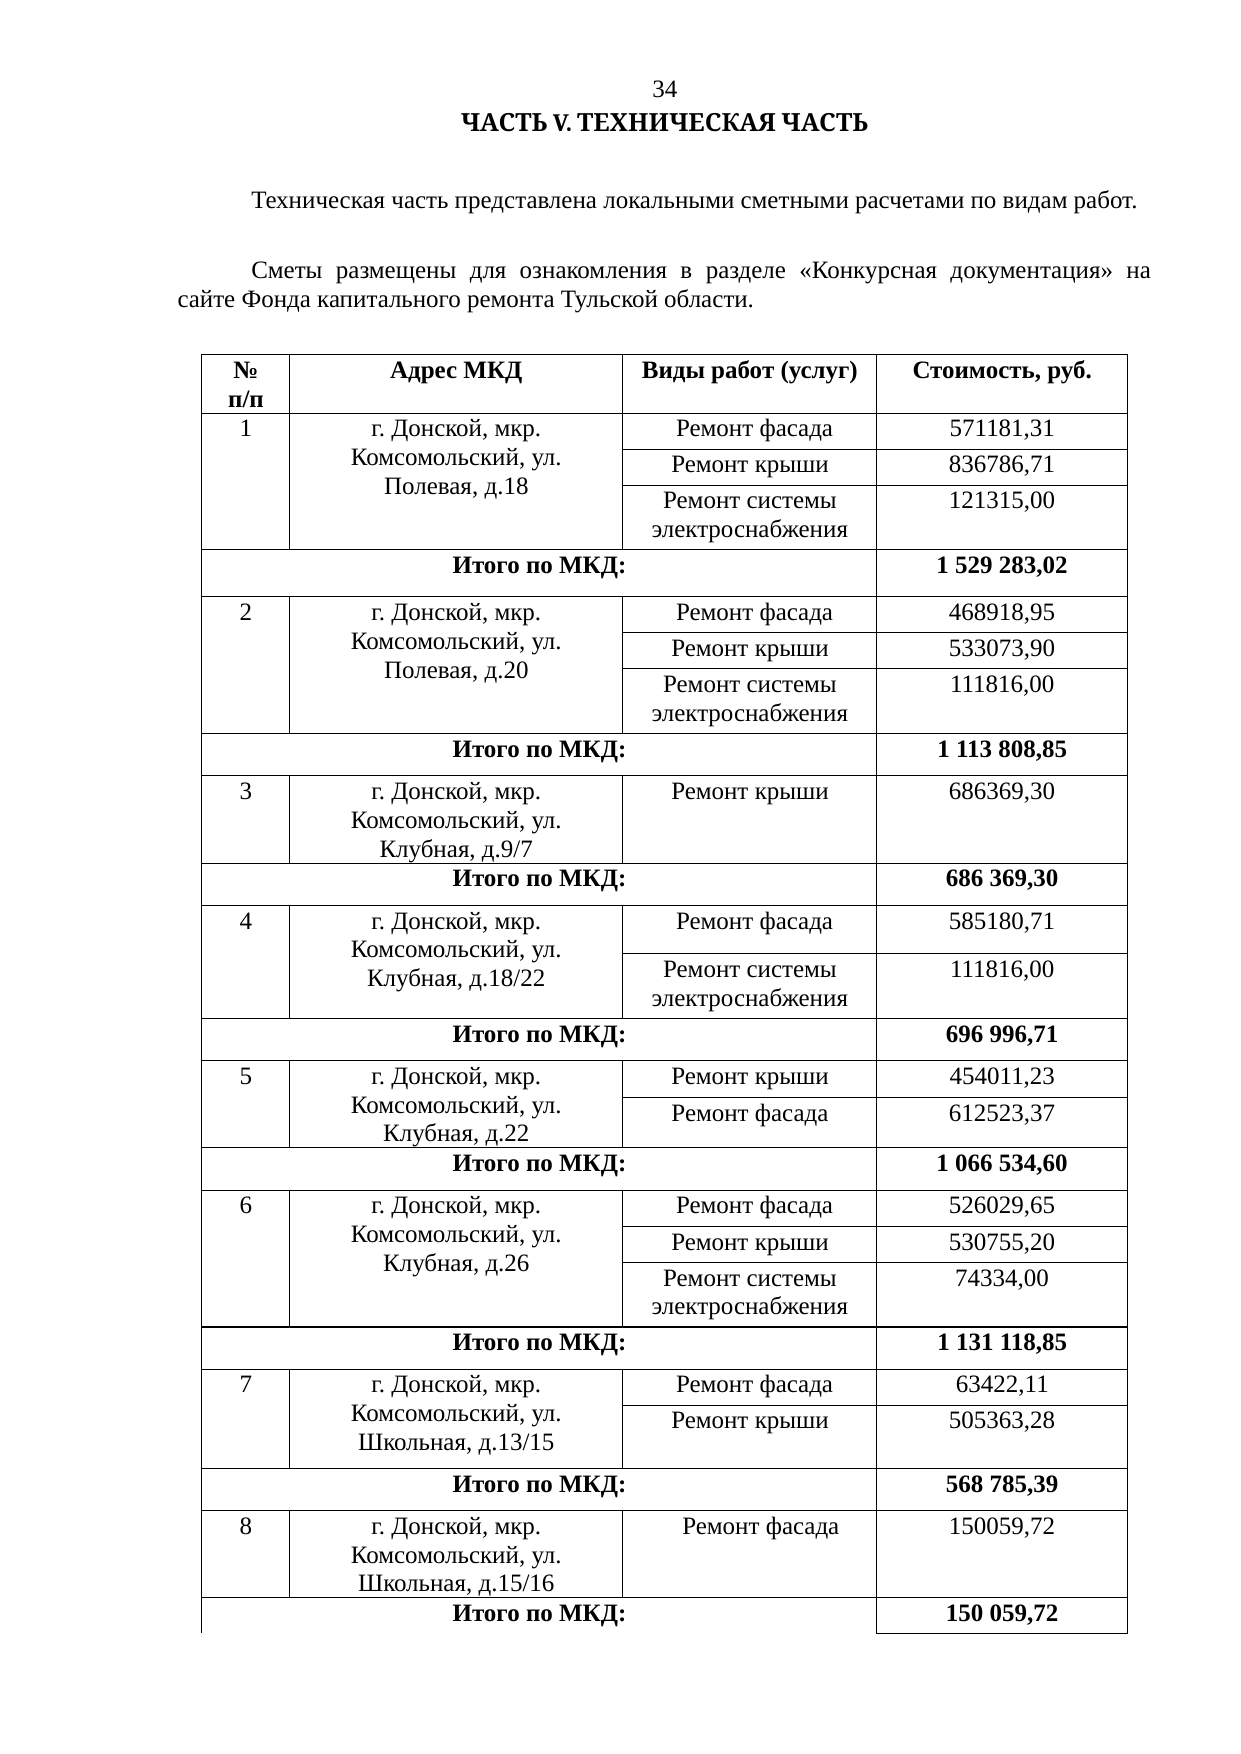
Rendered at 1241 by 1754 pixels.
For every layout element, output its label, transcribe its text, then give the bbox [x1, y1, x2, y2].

table_cell 6 [202, 1191, 289, 1326]
table_cell 111816,00 [877, 669, 1127, 733]
table_cell Ремонт фасада [623, 1370, 876, 1404]
table_cell Ремонт фасада [623, 1511, 876, 1597]
table_cell 526029,65 [877, 1191, 1127, 1226]
text Техническая часть представлена локальными сметными расчетами по видам работ. [177, 185, 1152, 214]
table_cell 585180,71 [877, 906, 1127, 953]
table_cell Ремонт крыши [623, 1061, 876, 1097]
table_cell 2 [202, 597, 289, 733]
table_header № п/п [202, 355, 289, 412]
table_cell 505363,28 [877, 1406, 1127, 1468]
table_cell Итого по МКД: [202, 550, 876, 596]
table_cell 571181,31 [877, 414, 1127, 448]
table_cell 7 [202, 1370, 289, 1468]
table_cell 4 [202, 906, 289, 1018]
table_cell Ремонт фасада [623, 597, 876, 632]
table_cell г. Донской, мкр. Комсомольский, ул. Клубная, д.9/7 [290, 776, 622, 862]
table_cell г. Донской, мкр. Комсомольский, ул. Клубная, д.18/22 [290, 906, 622, 1018]
table_cell Ремонт системы электроснабжения [623, 486, 876, 549]
table_cell г. Донской, мкр. Комсомольский, ул. Полевая, д.18 [290, 414, 622, 549]
table_cell 3 [202, 776, 289, 862]
table_cell 612523,37 [877, 1098, 1127, 1147]
table_cell 686369,30 [877, 776, 1127, 862]
table_cell Итого по МКД: [202, 1598, 876, 1633]
table_cell 836786,71 [877, 450, 1127, 484]
table_cell 1 529 283,02 [877, 550, 1127, 596]
table_cell 530755,20 [877, 1227, 1127, 1262]
table_cell Итого по МКД: [202, 1019, 876, 1060]
table_cell 1 066 534,60 [877, 1148, 1127, 1189]
table_header Адрес МКД [290, 355, 622, 412]
table_cell 1 [202, 414, 289, 549]
table_cell Ремонт фасада [623, 1098, 876, 1147]
table_cell г. Донской, мкр. Комсомольский, ул. Школьная, д.13/15 [290, 1370, 622, 1468]
table_cell Ремонт фасада [623, 1191, 876, 1226]
table_cell Итого по МКД: [202, 1469, 876, 1510]
subtitle ЧАСТЬ V. ТЕХНИЧЕСКАЯ ЧАСТЬ [177, 109, 1152, 138]
table_cell Итого по МКД: [202, 864, 876, 905]
table_cell Ремонт фасада [623, 906, 876, 953]
table_cell 8 [202, 1511, 289, 1597]
table_cell 1 131 118,85 [877, 1328, 1127, 1368]
table_cell 63422,11 [877, 1370, 1127, 1404]
table_header Стоимость, руб. [877, 355, 1127, 412]
table_cell 686 369,30 [877, 864, 1127, 905]
table_cell г. Донской, мкр. Комсомольский, ул. Полевая, д.20 [290, 597, 622, 733]
table_cell Итого по МКД: [202, 734, 876, 775]
table_cell 454011,23 [877, 1061, 1127, 1097]
table_cell 121315,00 [877, 486, 1127, 549]
table_cell Ремонт крыши [623, 776, 876, 862]
text Сметы размещены для ознакомления в разделе «Конкурсная документация» на сайте Фонда капитального ремонта Тульской области. [177, 255, 1152, 313]
table_cell Ремонт системы электроснабжения [623, 1263, 876, 1326]
table_cell 111816,00 [877, 954, 1127, 1018]
table_cell Ремонт системы электроснабжения [623, 954, 876, 1018]
table_cell г. Донской, мкр. Комсомольский, ул. Клубная, д.22 [290, 1061, 622, 1147]
table_cell Ремонт системы электроснабжения [623, 669, 876, 733]
table_cell Ремонт крыши [623, 1406, 876, 1468]
table_cell 468918,95 [877, 597, 1127, 632]
table_cell Итого по МКД: [202, 1328, 876, 1368]
table_cell 74334,00 [877, 1263, 1127, 1326]
table_cell 568 785,39 [877, 1469, 1127, 1510]
table_cell г. Донской, мкр. Комсомольский, ул. Клубная, д.26 [290, 1191, 622, 1326]
table_cell Итого по МКД: [202, 1148, 876, 1189]
table_cell 533073,90 [877, 633, 1127, 668]
table_cell 5 [202, 1061, 289, 1147]
table_cell 150 059,72 [877, 1598, 1127, 1633]
table_cell 150059,72 [877, 1511, 1127, 1597]
table_cell 696 996,71 [877, 1019, 1127, 1060]
table_cell Ремонт крыши [623, 450, 876, 484]
table_cell Ремонт крыши [623, 633, 876, 668]
table_cell 1 113 808,85 [877, 734, 1127, 775]
table_cell Ремонт фасада [623, 414, 876, 448]
table_cell Ремонт крыши [623, 1227, 876, 1262]
table_header Виды работ (услуг) [623, 355, 876, 412]
table_cell г. Донской, мкр. Комсомольский, ул. Школьная, д.15/16 [290, 1511, 622, 1597]
